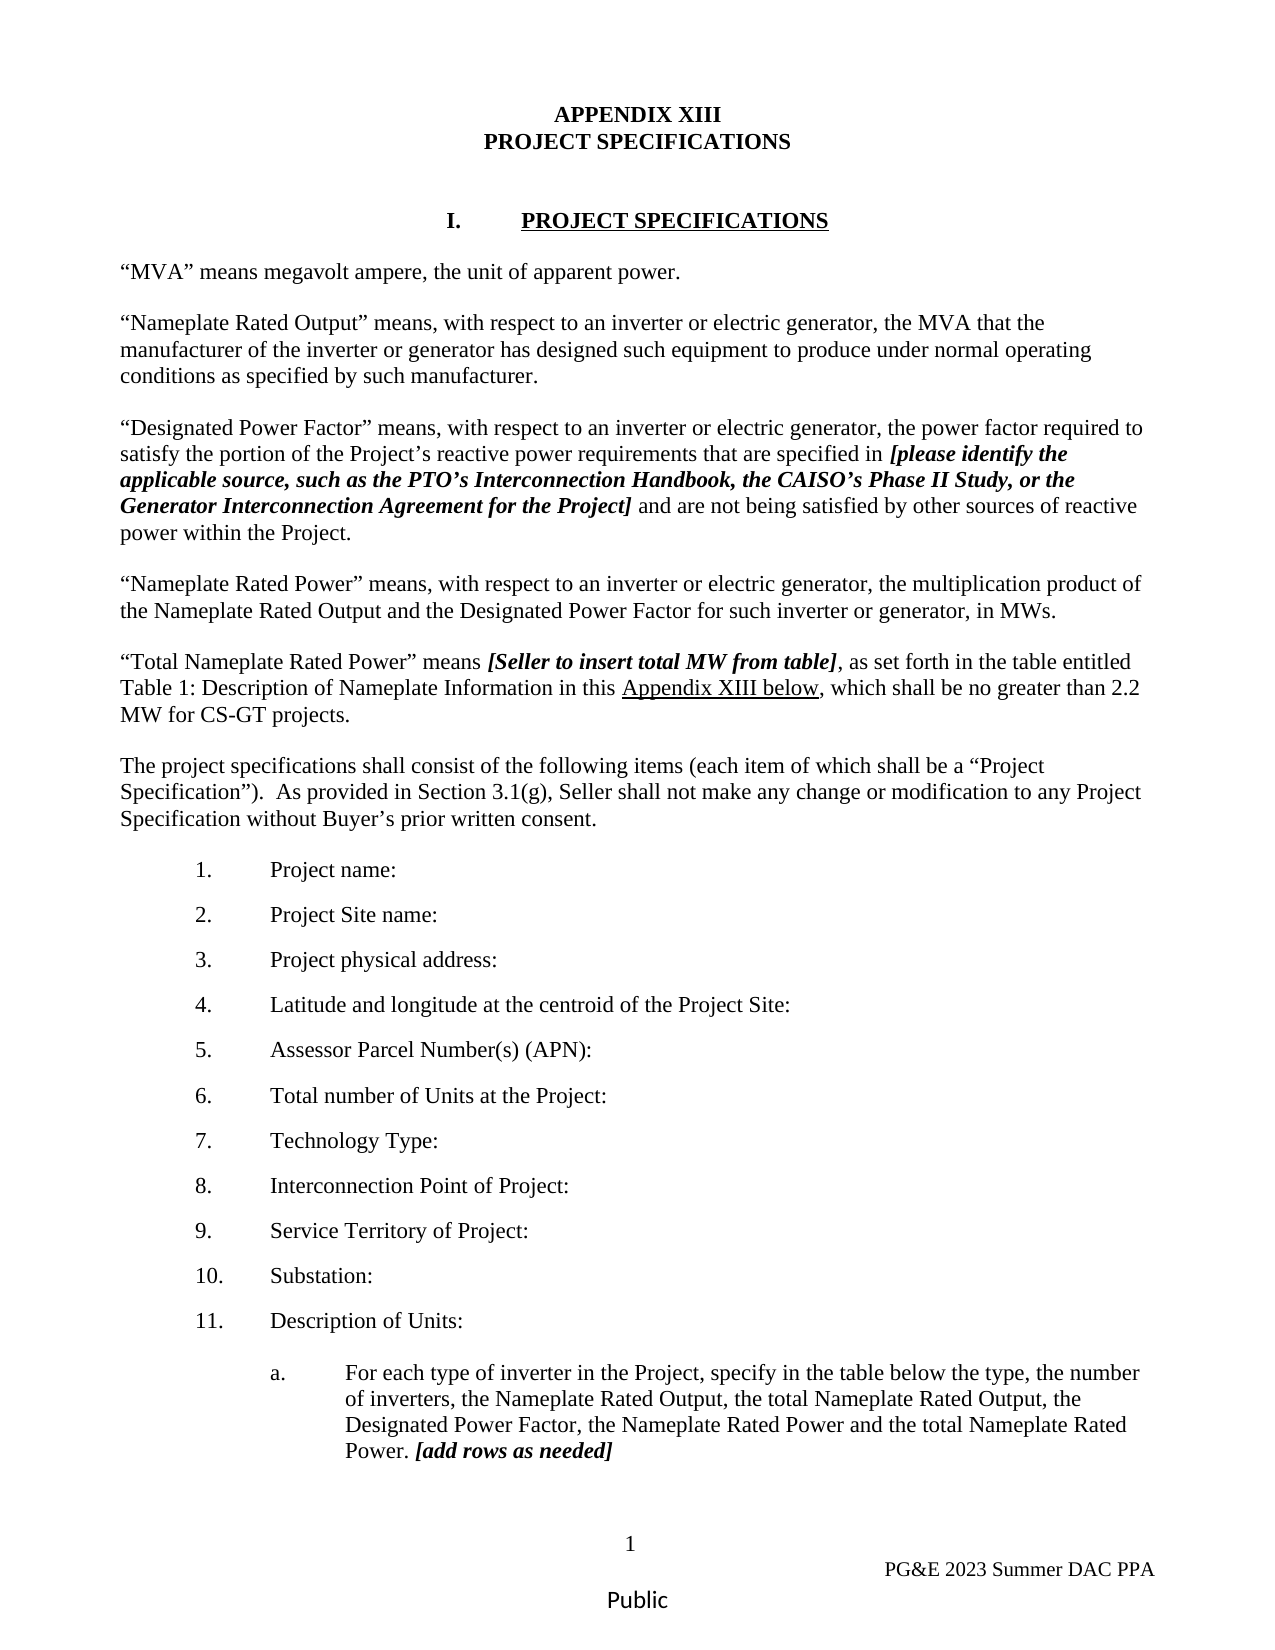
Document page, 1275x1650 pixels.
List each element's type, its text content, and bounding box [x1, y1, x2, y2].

text 9. Service Territory of Project: [195, 1217, 1155, 1243]
text “MVA” means megavolt ampere, the unit of apparent power. [120, 258, 1155, 284]
text I. PROJECT SPECIFICATIONS [120, 207, 1155, 233]
text “Total Nameplate Rated Power” means [Seller to insert total MW from table], as set forth in the table entitled Table 1: Description of Nameplate Information in this Appendix XIII below, which shall be no greater than 2.2 MW for CS-GT projects. [120, 648, 1155, 727]
text 1. Project name: [195, 856, 1155, 882]
text 2. Project Site name: [195, 901, 1155, 928]
text “Nameplate Rated Power” means, with respect to an inverter or electric generator, the multiplication product of the Nameplate Rated Output and the Designated Power Factor for such inverter or generator, in MWs. [120, 570, 1155, 623]
text 3. Project physical address: [195, 946, 1155, 973]
text 10. Substation: [195, 1262, 1155, 1288]
text 8. Interconnection Point of Project: [195, 1172, 1155, 1198]
text “Nameplate Rated Output” means, with respect to an inverter or electric generator, the MVA that the manufacturer of the inverter or generator has designed such equipment to produce under normal operating conditions as specified by such manufacturer. [120, 309, 1155, 388]
text PROJECT SPECIFICATIONS [120, 128, 1155, 154]
text “Designated Power Factor” means, with respect to an inverter or electric generator, the power factor required to satisfy the portion of the Project’s reactive power requirements that are specified in [please identify the applicable source, such as the PTO’s Interconnection Handbook, the CAISO’s Phase II Study, or the Generator Interconnection Agreement for the Project] and are not being satisfied by other sources of reactive power within the Project. [120, 413, 1155, 545]
text 11. Description of Units: [195, 1307, 1155, 1333]
text 4. Latitude and longitude at the centroid of the Project Site: [195, 991, 1155, 1018]
text 6. Total number of Units at the Project: [195, 1082, 1155, 1108]
text The project specifications shall consist of the following items (each item of which shall be a “Project Specification”). As provided in Section 3.1(g), Seller shall not make any change or modification to any Project Specification without Buyer’s prior written consent. [120, 752, 1155, 831]
text a. For each type of inverter in the Project, specify in the table below the type, the number of inverters, the Nameplate Rated Output, the total Nameplate Rated Output, the Designated Power Factor, the Nameplate Rated Power and the total Nameplate Rated Power. [add rows as needed] [270, 1358, 1155, 1464]
text 5. Assessor Parcel Number(s) (APN): [195, 1037, 1155, 1063]
text 7. Technology Type: [195, 1127, 1155, 1153]
text APPENDIX XIII [120, 101, 1155, 128]
